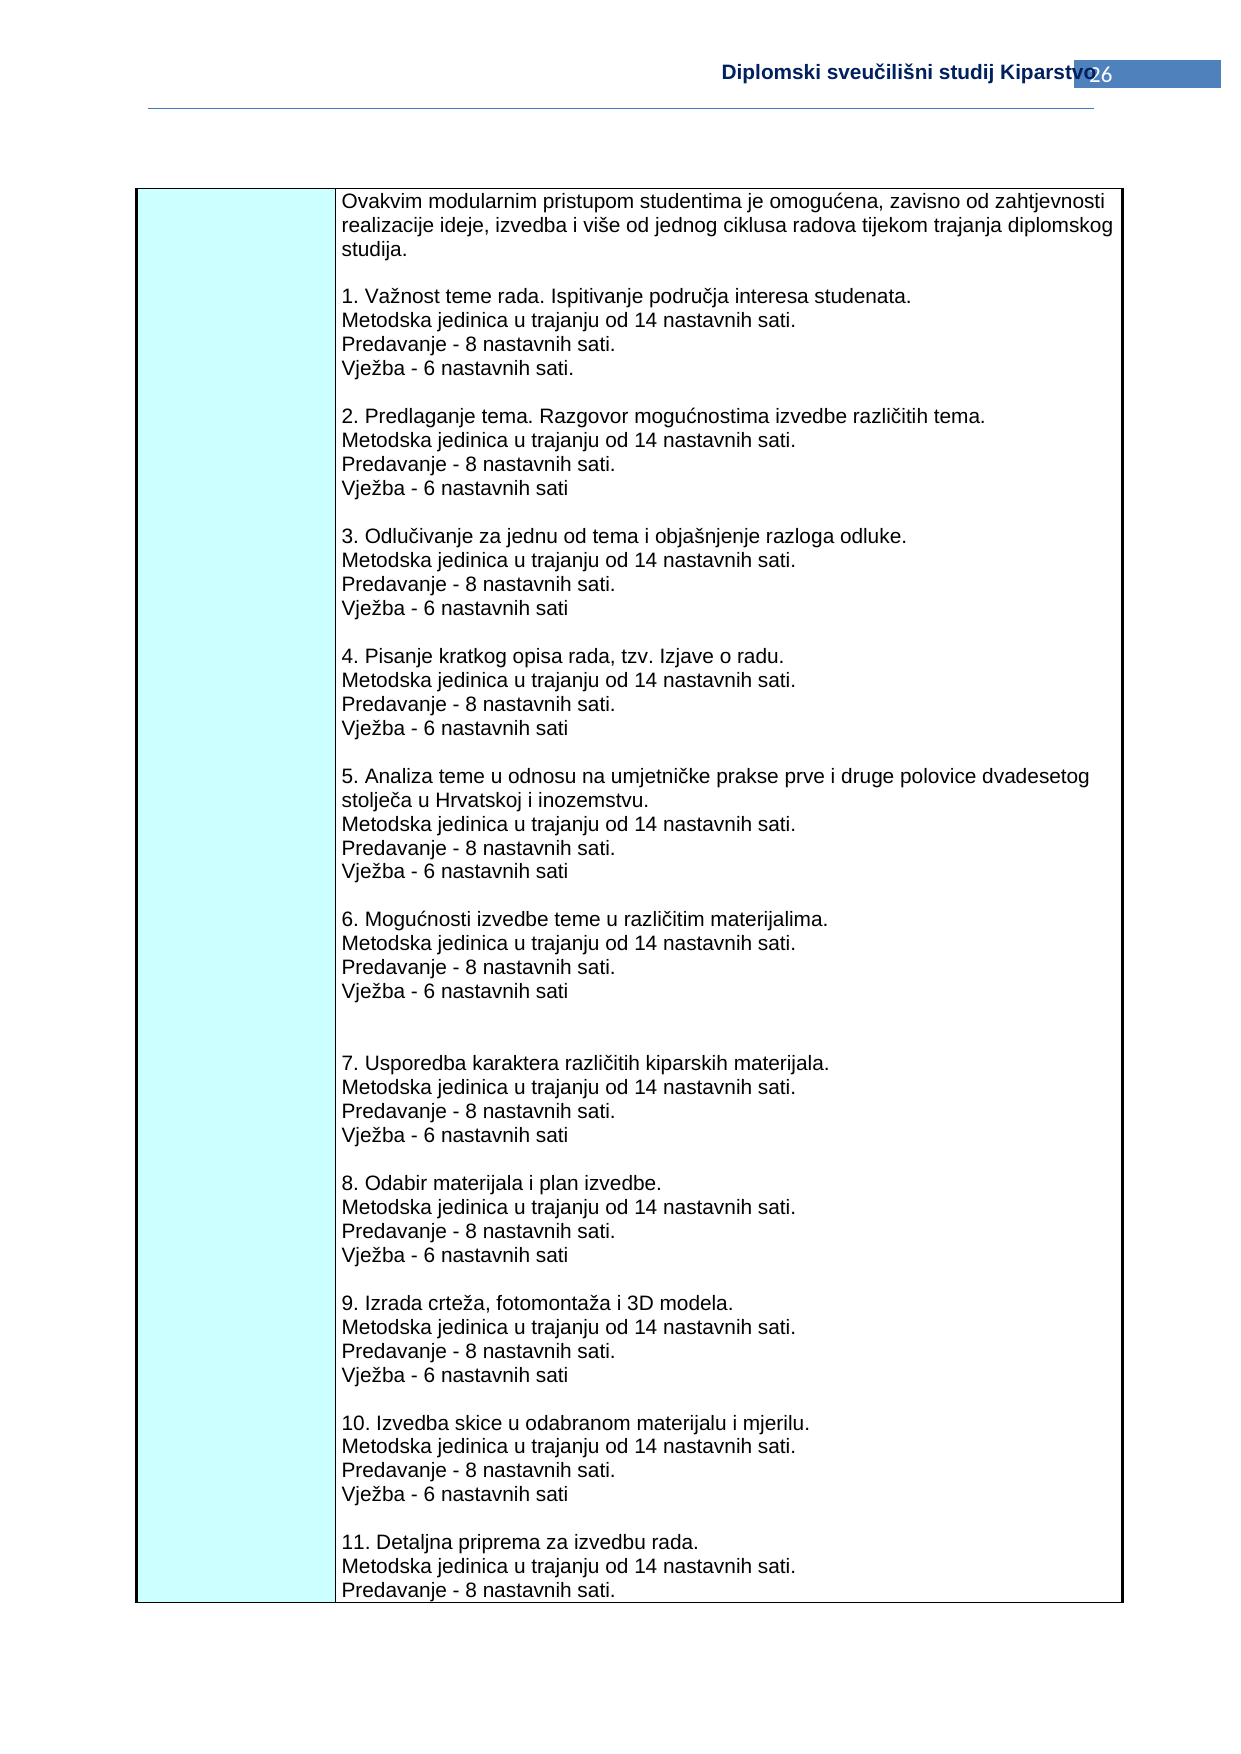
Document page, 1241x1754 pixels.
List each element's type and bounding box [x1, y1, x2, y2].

table_cell [138, 189, 335, 1602]
table_cell [336, 189, 1121, 1602]
